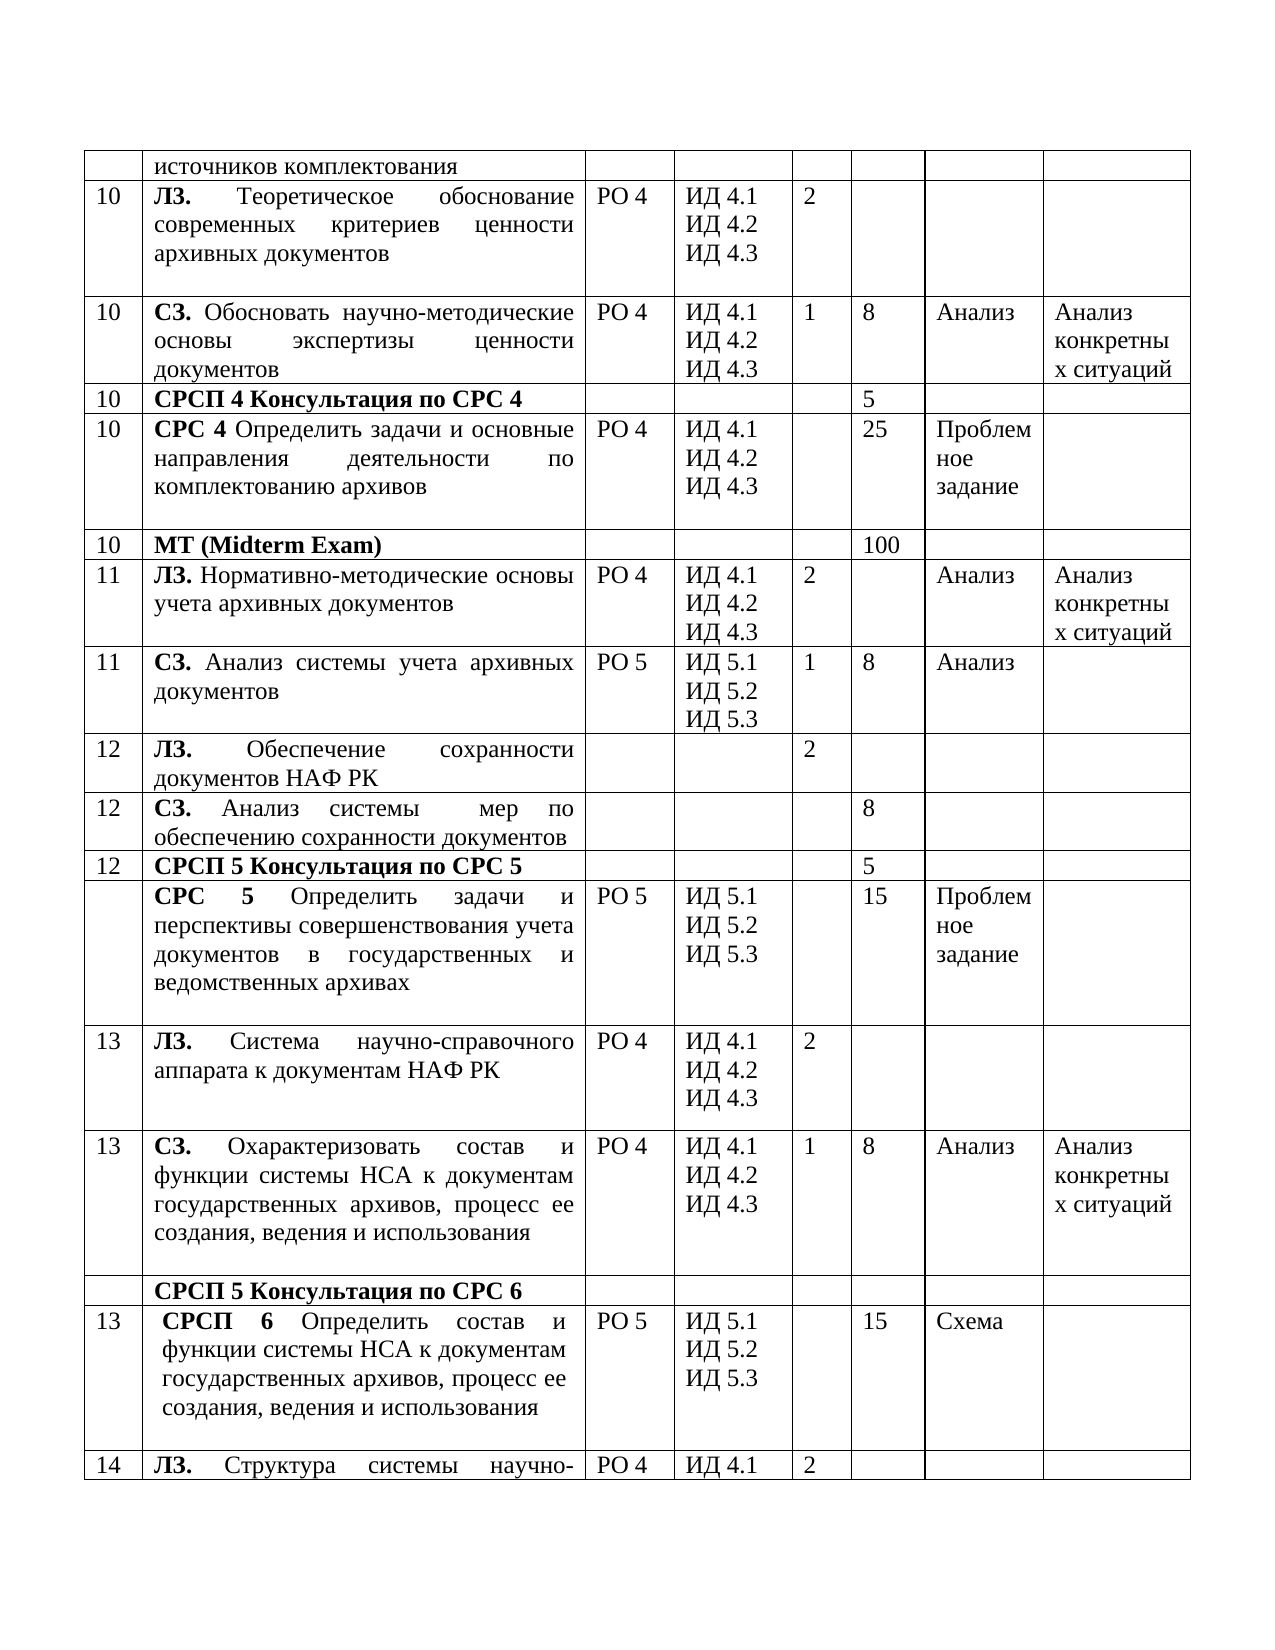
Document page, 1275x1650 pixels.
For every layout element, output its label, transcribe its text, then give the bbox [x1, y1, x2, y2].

table_cell Проблемное задание [926, 414, 1043, 529]
table_cell [1044, 647, 1190, 733]
table_cell [926, 151, 1043, 180]
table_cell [143, 151, 585, 180]
table_cell 10 [85, 181, 142, 296]
table_cell [1044, 1306, 1190, 1449]
table_cell [793, 851, 851, 880]
table_cell РО 4 [586, 414, 674, 529]
table_cell Проблемное задание [926, 881, 1043, 1025]
table_cell 10 [85, 384, 142, 413]
table_cell [586, 734, 674, 792]
table_cell [852, 734, 924, 792]
table_cell СРСП 5 Консультация по СРС 6 [143, 1276, 585, 1305]
table_cell СЗ. Анализ системы учета архивных документов [143, 647, 585, 733]
table_cell 14 [85, 1451, 142, 1479]
table_cell ИД 4.1 ИД 4.2 ИД 4.3 [675, 414, 792, 529]
table_cell 8 [852, 793, 924, 850]
table_cell РО 4 [586, 1131, 674, 1275]
table_cell 8 [852, 297, 924, 383]
table_cell 10 [85, 414, 142, 529]
table_cell СРСП 6 Определить состав и функции системы НСА к документам государственных архивов, процесс ее создания, ведения и использования [143, 1306, 585, 1449]
table_cell [926, 1276, 1043, 1305]
table_cell РО 4 [586, 297, 674, 383]
table_cell [85, 1276, 142, 1305]
table_cell 8 [852, 1131, 924, 1275]
table_cell [586, 1276, 674, 1305]
table_cell [1044, 1451, 1190, 1479]
table_cell 12 [85, 793, 142, 850]
table_cell СЗ. Охарактеризовать состав и функции системы НСА к документам государственных архивов, процесс ее создания, ведения и использования [143, 1131, 585, 1275]
table_cell ИД 5.1 ИД 5.2 ИД 5.3 [675, 1306, 792, 1449]
table_cell 12 [85, 734, 142, 792]
table_cell Анализ [926, 297, 1043, 383]
table_cell [926, 793, 1043, 850]
table_cell ИД 5.1 ИД 5.2 ИД 5.3 [675, 647, 792, 733]
table_cell 2 [793, 734, 851, 792]
table_cell ИД 4.1 ИД 4.2 ИД 4.3 [675, 1131, 792, 1275]
table_cell [852, 1451, 924, 1479]
table_cell 9 [85, 151, 142, 180]
table_cell [1044, 881, 1190, 1025]
table_cell [793, 1276, 851, 1305]
table_cell Анализ конкретных ситуаций [1044, 297, 1190, 383]
table_cell СЗ. Анализ системы мер по обеспечению сохранности документов [143, 793, 585, 850]
table_cell [793, 881, 851, 1025]
table_cell [793, 793, 851, 850]
table_cell [675, 734, 792, 792]
table_cell [852, 1026, 924, 1130]
table_cell Схема [926, 1306, 1043, 1449]
table_cell ЛЗ. Система научно-справочного аппарата к документам НАФ РК [143, 1026, 585, 1130]
table_cell СЗ. Обосновать научно-методические основы экспертизы ценности документов [143, 297, 585, 383]
table_cell 11 [85, 647, 142, 733]
table_cell 8 [852, 647, 924, 733]
table_cell [85, 881, 142, 1025]
table_cell ИД 5.1 ИД 5.2 ИД 5.3 [675, 881, 792, 1025]
table_cell [926, 851, 1043, 880]
table_cell 15 [852, 881, 924, 1025]
table_cell [926, 384, 1043, 413]
table_cell [586, 151, 674, 180]
table_cell [586, 530, 674, 559]
table_cell 13 [85, 1131, 142, 1275]
table_cell [1044, 384, 1190, 413]
table_cell [675, 151, 792, 180]
table_cell 12 [85, 851, 142, 880]
table_cell Анализ [926, 1131, 1043, 1275]
table_cell СРС 5 Определить задачи и перспективы совершенствования учета документов в государственных и ведомственных архивах [143, 881, 585, 1025]
table_cell ИД 4.1 ИД 4.2 ИД 4.3 [675, 560, 792, 646]
table_cell 10 [85, 297, 142, 383]
table_cell [926, 530, 1043, 559]
table_cell РО 5 [586, 647, 674, 733]
table_cell [1044, 1026, 1190, 1130]
table_cell [793, 1306, 851, 1449]
table_cell Анализ конкретных ситуаций [1044, 1131, 1190, 1275]
table_cell [926, 1451, 1043, 1479]
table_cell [675, 1451, 792, 1479]
table_cell [1044, 414, 1190, 529]
table_cell 8 [852, 151, 924, 180]
table_cell [793, 151, 851, 180]
table_cell 1 [793, 647, 851, 733]
table_cell РО 5 [586, 1306, 674, 1449]
table_cell 5 [852, 384, 924, 413]
table_cell СРСП 5 Консультация по СРС 5 [143, 851, 585, 880]
table_cell 10 [85, 530, 142, 559]
table_cell Анализ [926, 647, 1043, 733]
table_cell [1044, 851, 1190, 880]
table_cell СРСП 4 Консультация по СРС 4 [143, 384, 585, 413]
table_cell 2 [793, 1026, 851, 1130]
table_cell [926, 734, 1043, 792]
table_cell МТ (Midterm Exam) [143, 530, 585, 559]
table_cell [586, 793, 674, 850]
table_cell 100 [852, 530, 924, 559]
table_cell [675, 530, 792, 559]
table_cell [793, 384, 851, 413]
table_cell [793, 530, 851, 559]
table_cell 2 [793, 560, 851, 646]
table_cell РО 4 [586, 560, 674, 646]
table_cell 15 [852, 1306, 924, 1449]
table_cell [675, 1276, 792, 1305]
table_cell РО 5 [586, 881, 674, 1025]
table_cell [675, 851, 792, 880]
table_cell [852, 1276, 924, 1305]
table_cell ИД 4.1 ИД 4.2 ИД 4.3 [675, 181, 792, 296]
table_cell 13 [85, 1306, 142, 1449]
table_cell [675, 793, 792, 850]
table_cell [852, 181, 924, 296]
table_cell [586, 851, 674, 880]
table_cell [1044, 151, 1190, 180]
table_cell [1044, 793, 1190, 850]
table_cell Анализ конкретных ситуаций [1044, 560, 1190, 646]
table_cell [926, 181, 1043, 296]
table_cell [143, 1451, 585, 1479]
table_cell [675, 384, 792, 413]
table_cell ЛЗ. Обеспечение сохранности документов НАФ РК [143, 734, 585, 792]
table_cell 5 [852, 851, 924, 880]
table_cell РО 4 [586, 181, 674, 296]
table_cell [1044, 734, 1190, 792]
table_cell 13 [85, 1026, 142, 1130]
table_cell 2 [793, 1451, 851, 1479]
table_cell ИД 4.1 ИД 4.2 ИД 4.3 [675, 297, 792, 383]
table_cell 25 [852, 414, 924, 529]
table_cell 1 [793, 297, 851, 383]
table_cell [586, 384, 674, 413]
table_cell [793, 414, 851, 529]
table_cell 11 [85, 560, 142, 646]
table_cell 2 [793, 181, 851, 296]
table_cell ЛЗ. Нормативно-методические основы учета архивных документов [143, 560, 585, 646]
table_cell [1044, 1276, 1190, 1305]
table_cell ИД 4.1 ИД 4.2 ИД 4.3 [675, 1026, 792, 1130]
table_cell РО 4 [586, 1026, 674, 1130]
table_cell 1 [793, 1131, 851, 1275]
table_cell Анализ [926, 560, 1043, 646]
table_cell [852, 560, 924, 646]
table_cell РО 4 [586, 1451, 674, 1479]
table_cell [926, 1026, 1043, 1130]
table_cell Л3. Теоретическое обоснование современных критериев ценности архивных документов [143, 181, 585, 296]
table_cell [1044, 530, 1190, 559]
table_cell СРС 4 Определить задачи и основные направления деятельности по комплектованию архивов [143, 414, 585, 529]
table_cell [1044, 181, 1190, 296]
